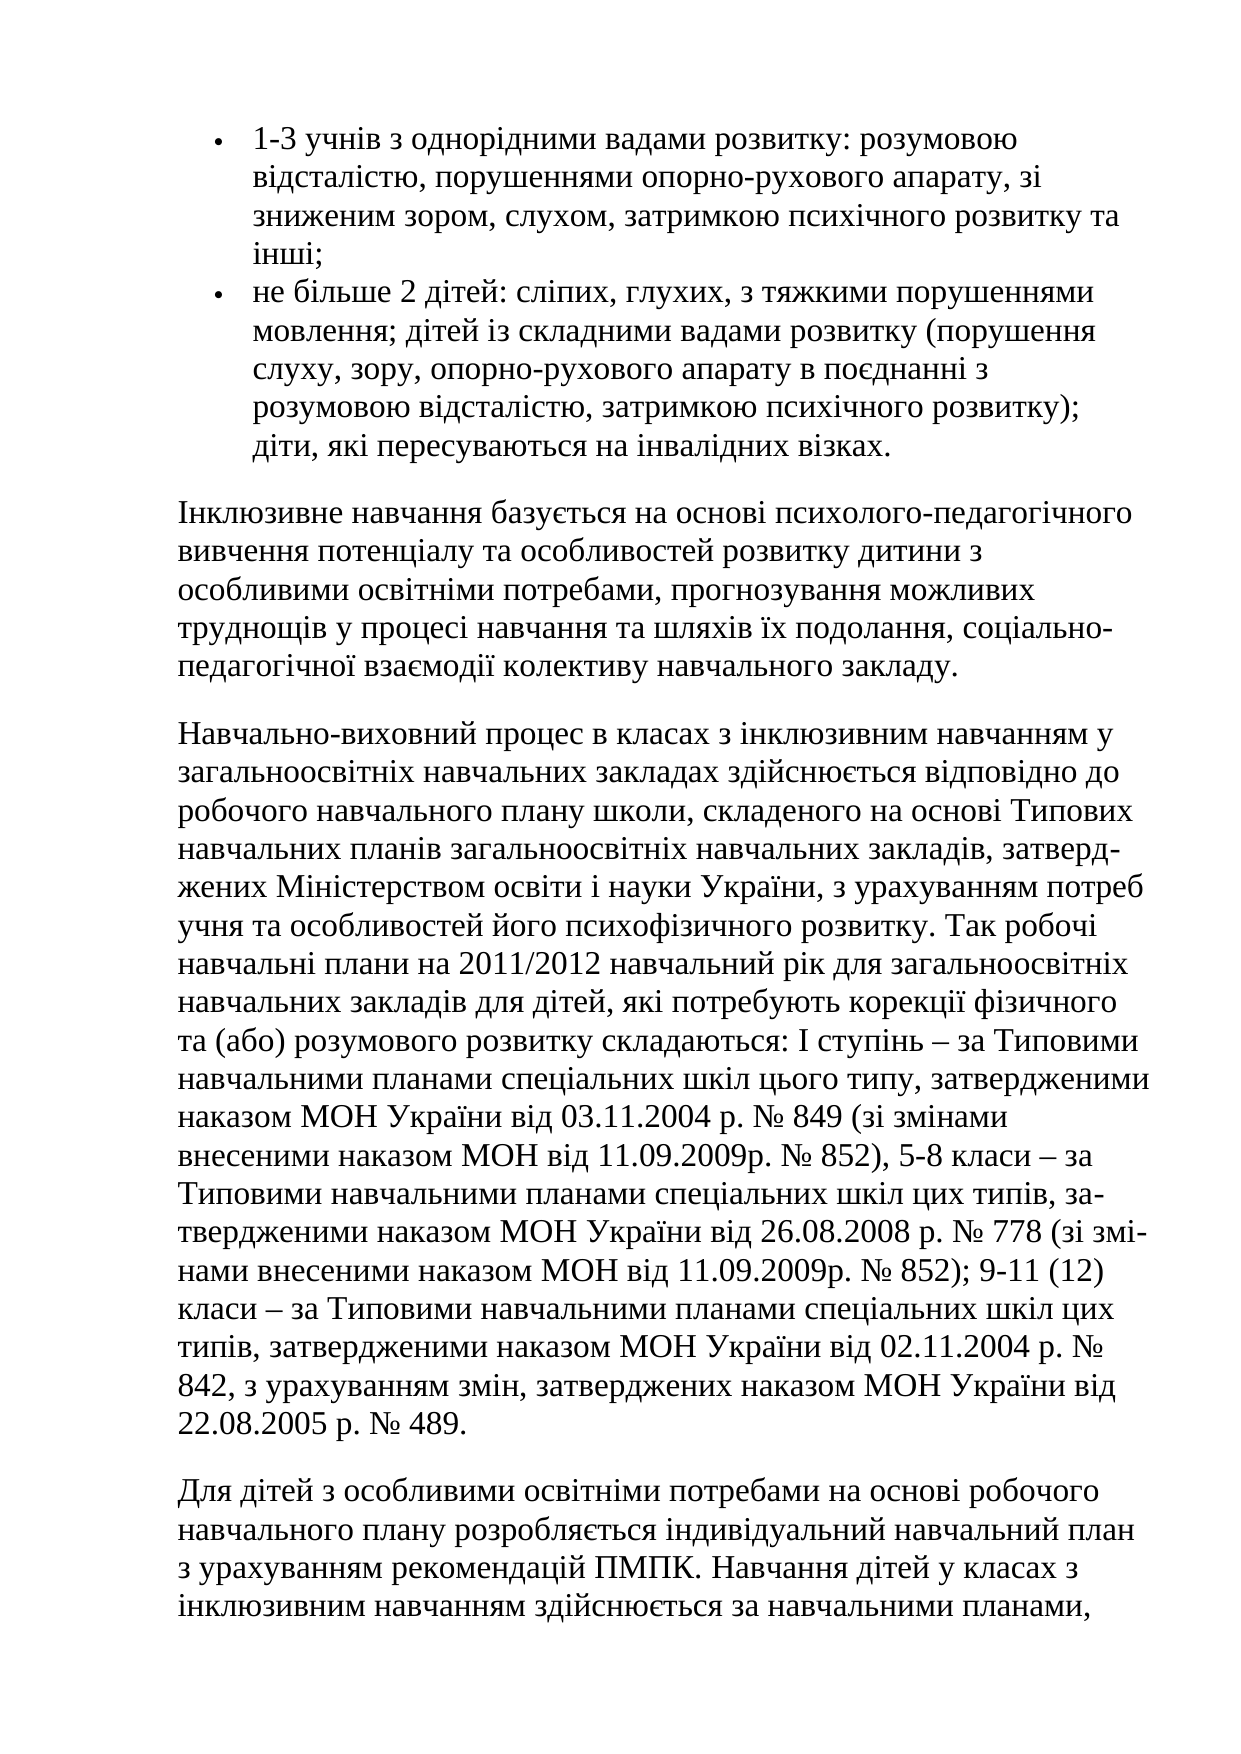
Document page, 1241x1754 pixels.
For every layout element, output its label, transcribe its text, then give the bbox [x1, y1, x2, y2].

text Інклюзивне навчання базується на основі психолого-педагогічного вивчення потенціалу та особливостей розвитку дитини з особливими освітніми потребами, прогнозування можливих труднощів у процесі навчання та шляхів їх подолання, соціально-педагогічної взаємодії колективу навчального закладу. [177, 492, 1152, 684]
list не більше 2 дітей: сліпих, глухих, з тяжкими порушеннями мовлення; дітей із складними вадами розвитку (порушення слуху, зору, опорно-рухового апарату в поєднанні з розумовою відсталістю, затримкою психічного розвитку); діти, які пересуваються на інвалідних візках. [215, 271, 1152, 463]
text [177, 1471, 1152, 1624]
text Навчально-виховний процес в класах з інклюзивним навчанням у загальноосвітніх навчальних закладах здійснюється відповідно до робочого навчального плану школи, складеного на основі Типових навчальних планів загальноосвітніх навчальних закладів, затверджених Міністерством освіти і науки України, з урахуванням потреб учня та особливостей його психофізичного розвитку. Так робочі навчальні плани на 2011/2012 навчальний рік для загальноосвітніх навчальних закладів для дітей, які потребують корекції фізичного та (або) розумового розвитку складаються: І ступінь – за Типовими навчальними планами спеціальних шкіл цього типу, затвердженими наказом МОН України від 03.11.2004 р. № 849 (зі змінами внесеними наказом МОН від 11.09.2009р. № 852), 5-8 класи – за Типовими навчальними планами спеціальних шкіл цих типів, затвердженими наказом МОН України від 26.08.2008 р. № 778 (зі змінами внесеними наказом МОН від 11.09.2009р. № 852); 9-11 (12) класи – за Типовими навчальними планами спеціальних шкіл цих типів, затвердженими наказом МОН України від 02.11.2004 р. № 842, з урахуванням змін, затверджених наказом МОН України від 22.08.2005 р. № 489. [177, 713, 1152, 1441]
list 1-3 учнів з однорідними вадами розвитку: розумовою відсталістю, порушеннями опорно-рухового апарату, зі зниженим зором, слухом, затримкою психічного розвитку та інші; [215, 118, 1152, 271]
